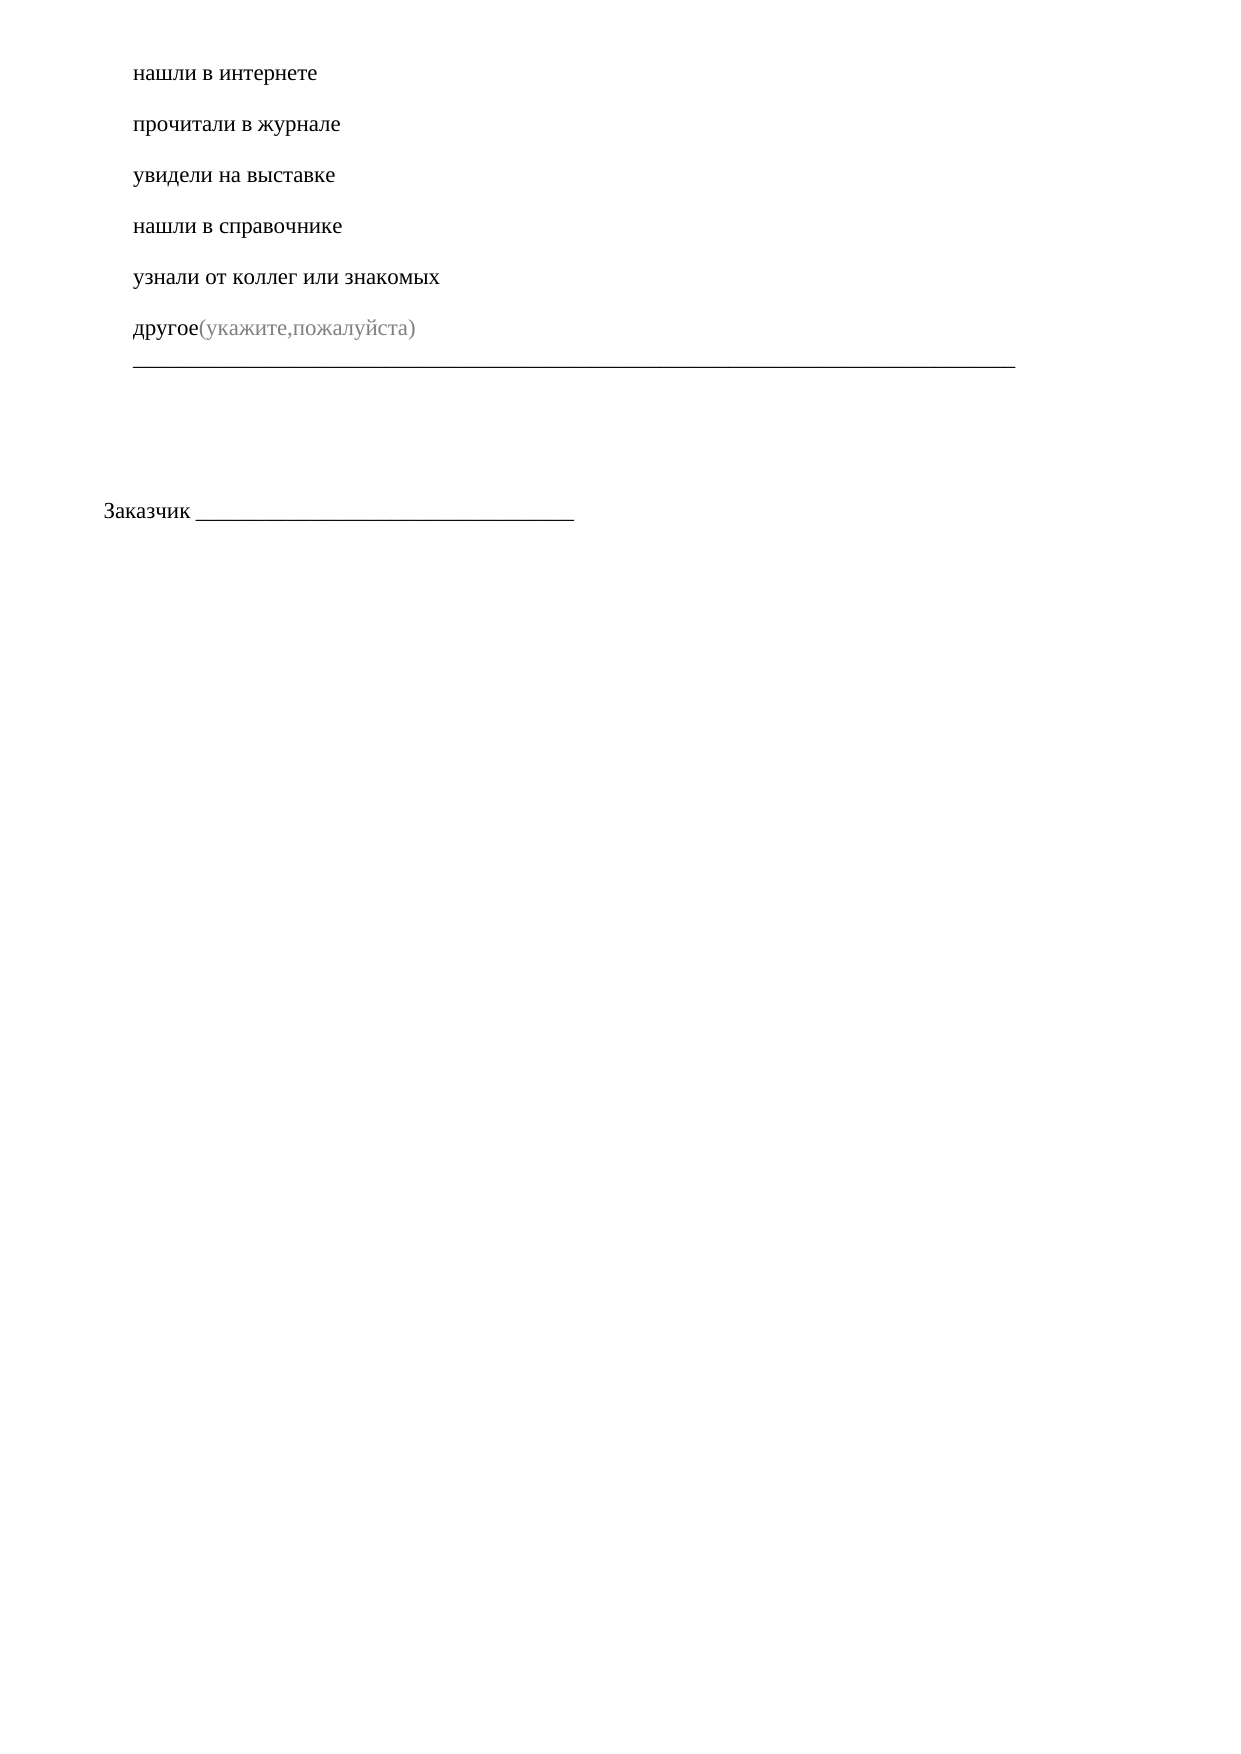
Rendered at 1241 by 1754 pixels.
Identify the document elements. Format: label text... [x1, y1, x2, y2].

text другое(укажите,пожалуйста) _____________________________________________________________________________ [133, 314, 1190, 371]
text прочитали в журнале [133, 110, 1190, 136]
text нашли в справочнике [133, 212, 1190, 238]
text Заказчик _________________________________ [103, 498, 1190, 524]
text увидели на выставке [133, 161, 1190, 187]
text нашли в интернете [133, 59, 1190, 85]
text узнали от коллег или знакомых [133, 263, 1190, 289]
